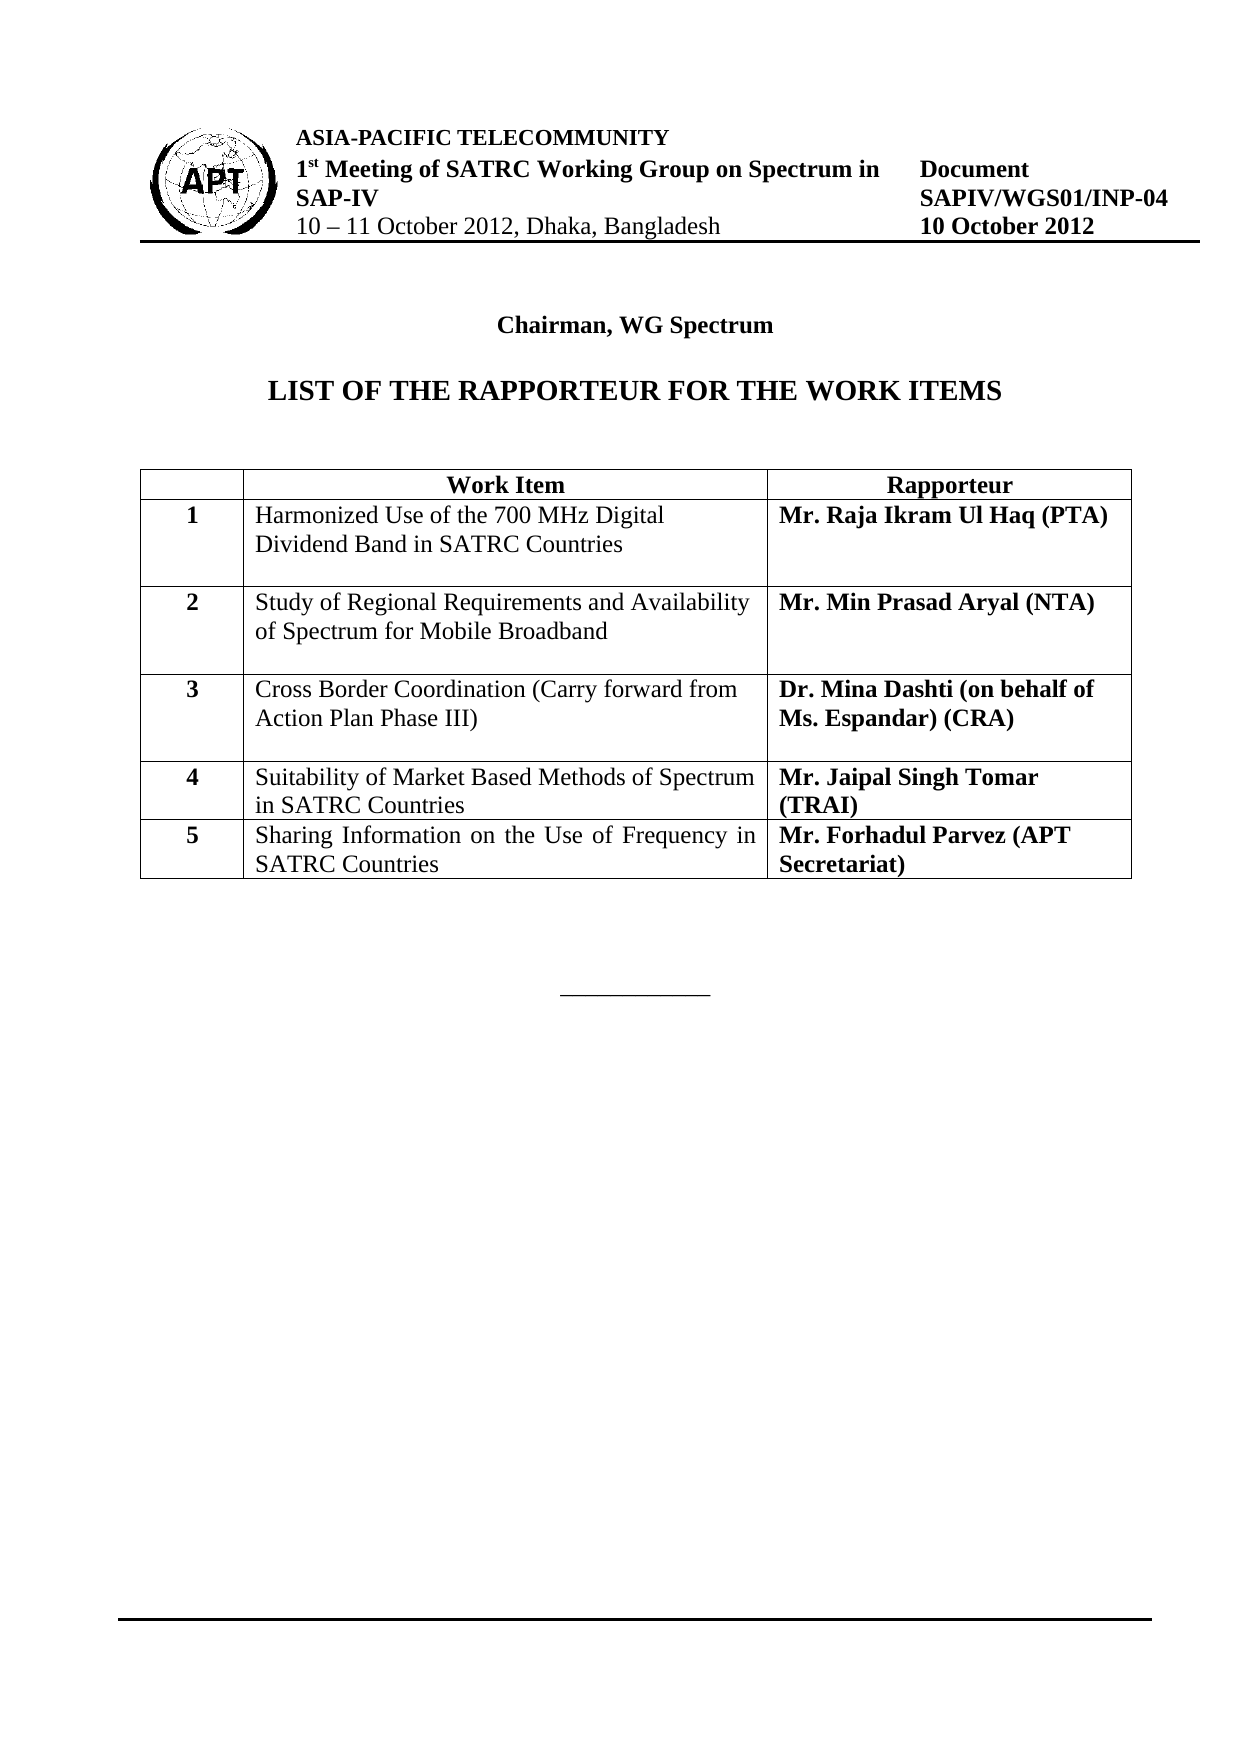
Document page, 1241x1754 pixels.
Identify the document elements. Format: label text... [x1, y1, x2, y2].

table_cell 2 [141, 587, 243, 673]
table_cell Mr. Min Prasad Aryal (NTA) [768, 587, 1131, 673]
table_cell Dr. Mina Dashti (on behalf of Ms. Espandar) (CRA) [768, 675, 1131, 761]
table_cell 10 – 11 October 2012, Dhaka, Bangladesh [285, 211, 909, 240]
table_header [141, 470, 243, 499]
table_header ASIA-PACIFIC TELECOMMUNITY [286, 125, 1200, 151]
picture [150, 124, 286, 237]
text List of the rapporteur for the work items [150, 373, 1120, 406]
table_cell 10 October 2012 [909, 211, 1200, 240]
table_cell Cross Border Coordination (Carry forward from Action Plan Phase III) [244, 675, 767, 761]
table_cell Sharing Information on the Use of Frequency in SATRC Countries [244, 820, 767, 878]
table_header Rapporteur [768, 470, 1131, 499]
table_header Work Item [244, 470, 767, 499]
table_cell Mr. Jaipal Singh Tomar (TRAI) [768, 762, 1131, 819]
text Chairman, WG Spectrum [150, 310, 1120, 339]
table_cell Document SAPIV/WGS01/INP-04 [909, 151, 1200, 211]
table_cell Harmonized Use of the 700 MHz Digital Dividend Band in SATRC Countries [244, 500, 767, 586]
table_cell Study of Regional Requirements and Availability of Spectrum for Mobile Broadband [244, 587, 767, 673]
table_cell 5 [141, 820, 243, 878]
table_cell Mr. Raja Ikram Ul Haq (PTA) [768, 500, 1131, 586]
table_cell 3 [141, 675, 243, 761]
text ____________ [150, 970, 1120, 999]
table_header [140, 125, 285, 240]
table_cell Suitability of Market Based Methods of Spectrum in SATRC Countries [244, 762, 767, 819]
table_cell Mr. Forhadul Parvez (APT Secretariat) [768, 820, 1131, 878]
table_cell 4 [141, 762, 243, 819]
table_cell 1 [141, 500, 243, 586]
table_cell 1st Meeting of SATRC Working Group on Spectrum in SAP-IV [286, 151, 909, 211]
